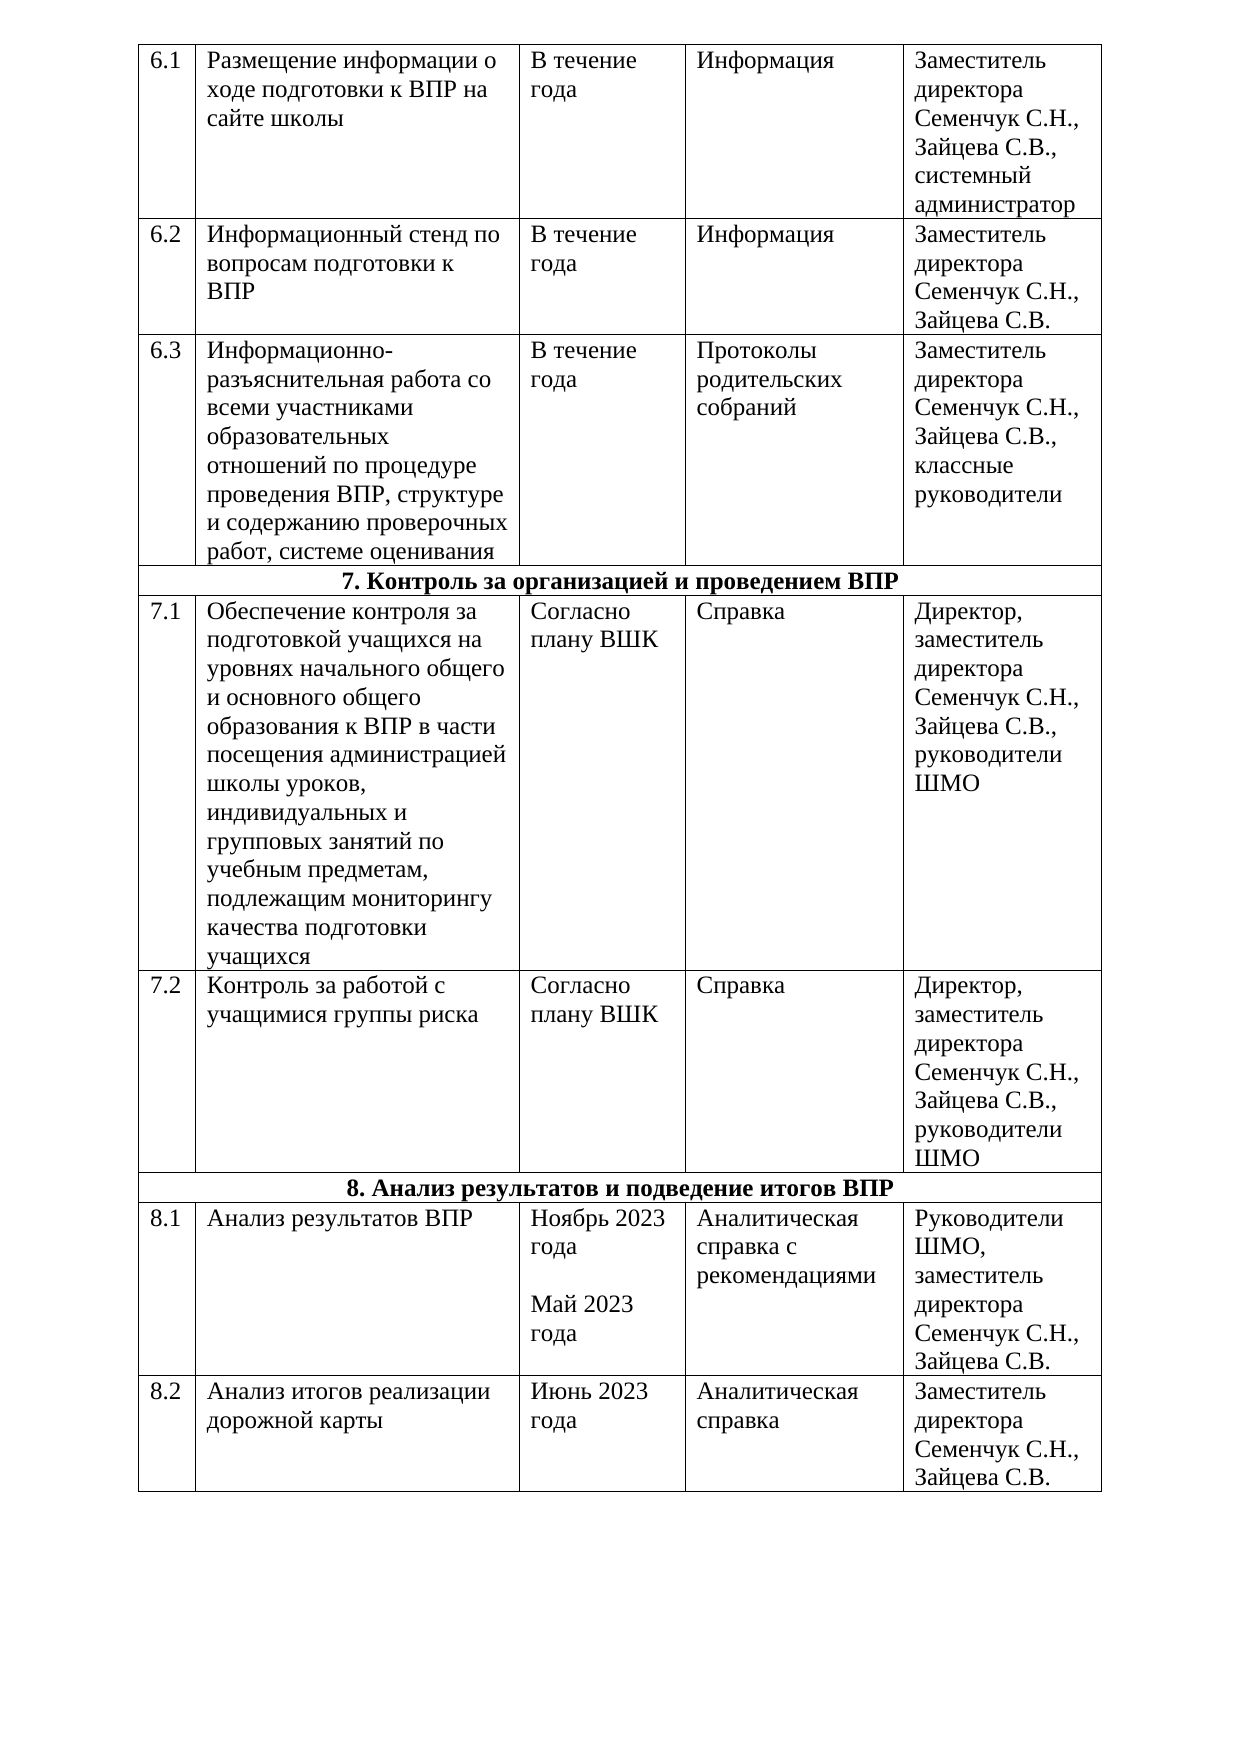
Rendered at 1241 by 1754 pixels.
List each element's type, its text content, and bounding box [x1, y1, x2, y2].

table_cell Директор, заместитель директора Семенчук С.Н., Зайцева С.В., руководители ШМО [904, 596, 1101, 969]
table_cell Анализ результатов ВПР [196, 1203, 519, 1375]
table_cell 6.3 [139, 335, 195, 565]
table_cell Заместитель директора Семенчук С.Н., Зайцева С.В. [904, 219, 1101, 334]
table_cell Контроль за работой с учащимися группы риска [196, 971, 519, 1172]
table_cell Размещение информации о ходе подготовки к ВПР на сайте школы [196, 45, 519, 218]
table_cell Заместитель директора Семенчук С.Н., Зайцева С.В., системный администратор [904, 45, 1101, 218]
table_cell Ноябрь 2023 года Май 2023 года [520, 1203, 685, 1375]
table_cell Руководители ШМО, заместитель директора Семенчук С.Н., Зайцева С.В. [904, 1203, 1101, 1375]
table_cell Справка [686, 971, 903, 1172]
table_cell 8.1 [139, 1203, 195, 1375]
table_cell Заместитель директора Семенчук С.Н., Зайцева С.В. [904, 1376, 1101, 1491]
table_cell Протоколы родительских собраний [686, 335, 903, 565]
table_cell 8.2 [139, 1376, 195, 1491]
table_cell Информация [686, 45, 903, 218]
table_cell В течение года [520, 335, 685, 565]
table_cell Согласно плану ВШК [520, 971, 685, 1172]
table_cell Аналитическая справка [686, 1376, 903, 1491]
table_cell Согласно плану ВШК [520, 596, 685, 969]
table_cell 8. Анализ результатов и подведение итогов ВПР [139, 1173, 1101, 1202]
table_cell Информация [686, 219, 903, 334]
table_cell 7. Контроль за организацией и проведением ВПР [139, 566, 1101, 595]
table_cell 7.2 [139, 971, 195, 1172]
table_cell 6.1 [139, 45, 195, 218]
table_cell Информационный стенд по вопросам подготовки к ВПР [196, 219, 519, 334]
table_cell Обеспечение контроля за подготовкой учащихся на уровнях начального общего и основного общего образования к ВПР в части посещения администрацией школы уроков, индивидуальных и групповых занятий по учебным предметам, подлежащим мониторингу качества подготовки учащихся [196, 596, 519, 969]
table_cell Аналитическая справка с рекомендациями [686, 1203, 903, 1375]
table_cell В течение года [520, 219, 685, 334]
table_cell В течение года [520, 45, 685, 218]
table_cell Директор, заместитель директора Семенчук С.Н., Зайцева С.В., руководители ШМО [904, 971, 1101, 1172]
table_cell Июнь 2023 года [520, 1376, 685, 1491]
table_cell 7.1 [139, 596, 195, 969]
table_cell Заместитель директора Семенчук С.Н., Зайцева С.В., классные руководители [904, 335, 1101, 565]
table_cell Анализ итогов реализации дорожной карты [196, 1376, 519, 1491]
table_cell 6.2 [139, 219, 195, 334]
table_cell Информационно-разъяснительная работа со всеми участниками образовательных отношений по процедуре проведения ВПР, структуре и содержанию проверочных работ, системе оценивания [196, 335, 519, 565]
table_cell Справка [686, 596, 903, 969]
